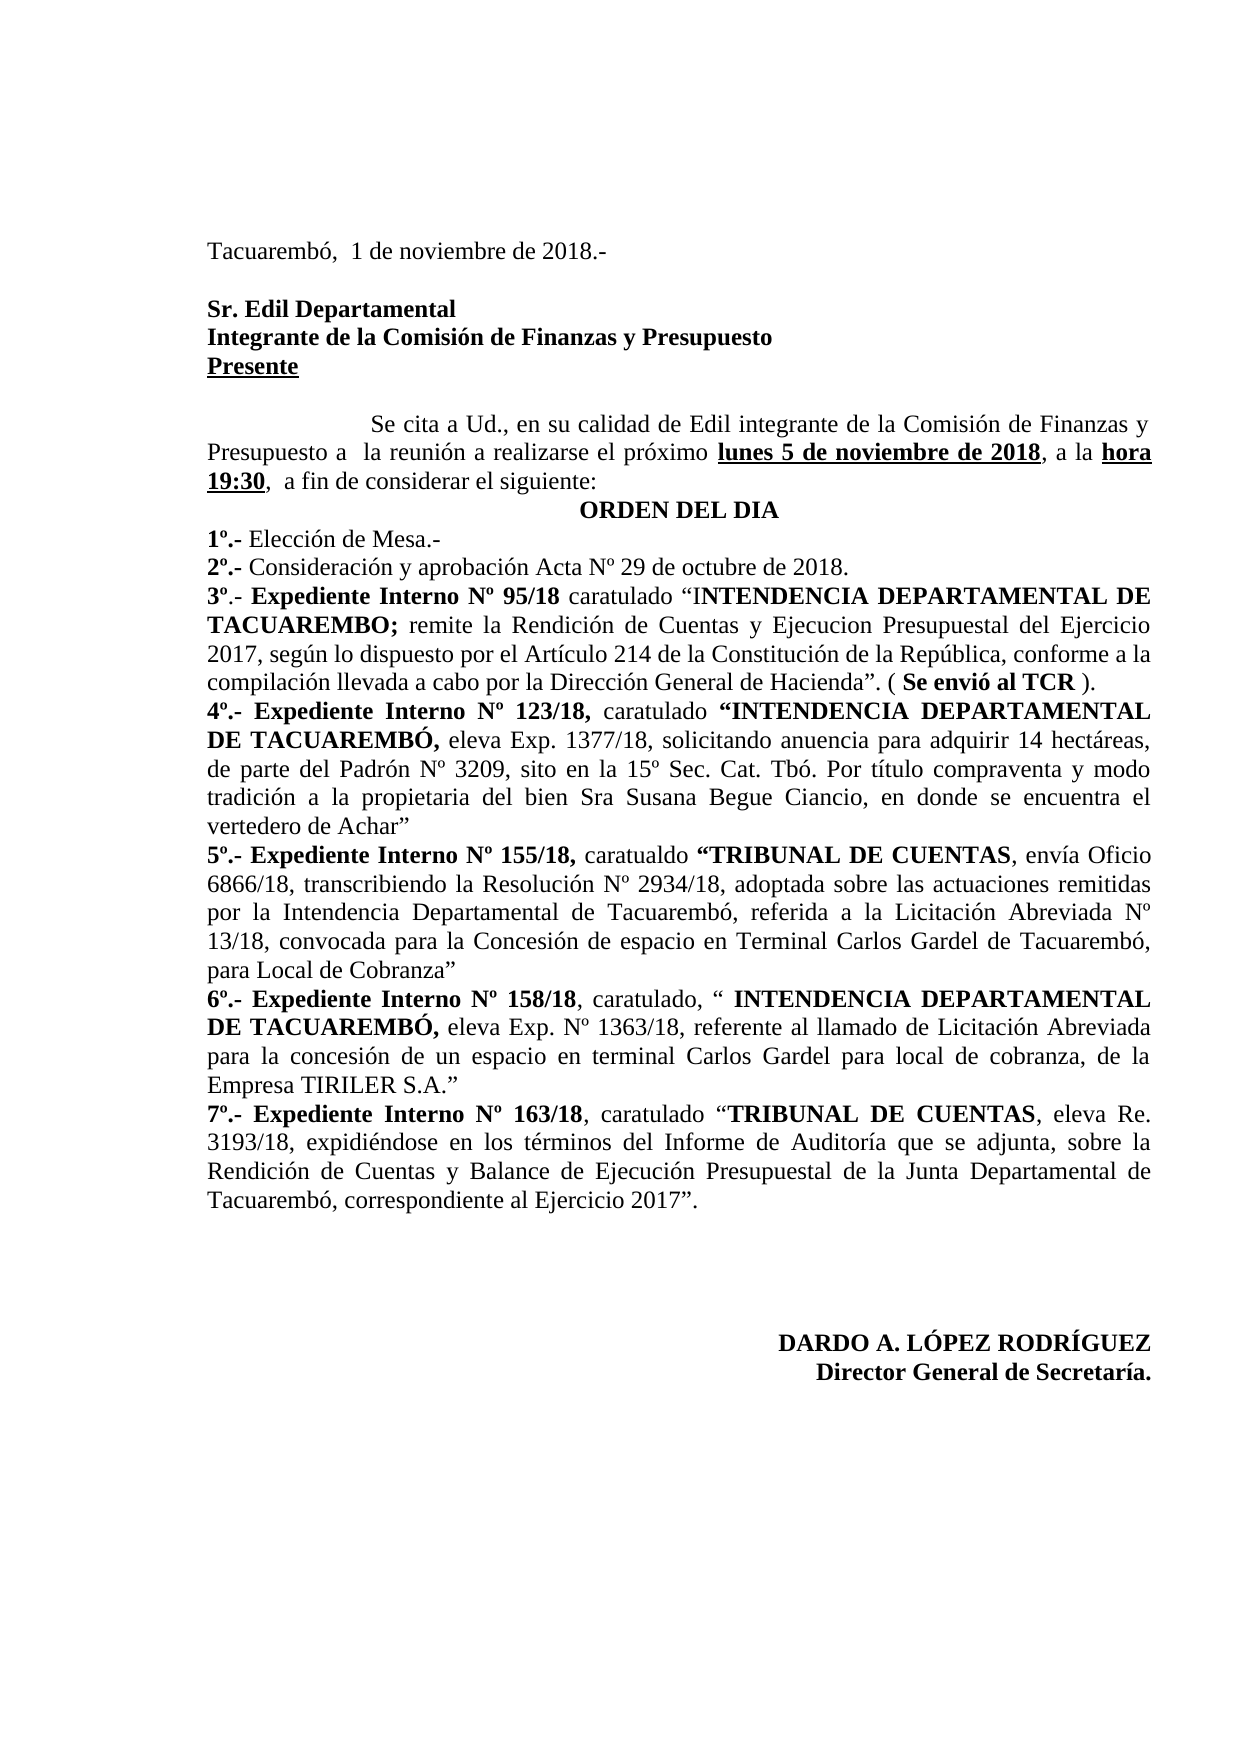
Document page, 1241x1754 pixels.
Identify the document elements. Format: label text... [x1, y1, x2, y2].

text 4º.- Expediente Interno Nº 123/18, caratulado “INTENDENCIA DEPARTAMENTAL DE TACUAREMBÓ, eleva Exp. 1377/18, solicitando anuencia para adquirir 14 hectáreas, de parte del Padrón Nº 3209, sito en la 15º Sec. Cat. Tbó. Por título compraventa y modo tradición a la propietaria del bien Sra Susana Begue Ciancio, en donde se encuentra el vertedero de Achar” [207, 696, 1152, 840]
text Tacuarembó, 1 de noviembre de 2018.- [207, 236, 1152, 265]
text ORDEN DEL DIA [207, 495, 1152, 524]
text Sr. Edil Departamental [207, 294, 1152, 322]
text DARDO A. LÓPEZ RODRÍGUEZ [207, 1328, 1152, 1357]
text 1º.- Elección de Mesa.- [207, 524, 1152, 552]
text 6º.- Expediente Interno Nº 158/18, caratulado, “ INTENDENCIA DEPARTAMENTAL DE TACUAREMBÓ, eleva Exp. Nº 1363/18, referente al llamado de Licitación Abreviada para la concesión de un espacio en terminal Carlos Gardel para local de cobranza, de la Empresa TIRILER S.A.” [207, 984, 1152, 1099]
text Integrante de la Comisión de Finanzas y Presupuesto [207, 322, 1152, 351]
text Director General de Secretaría. [207, 1357, 1152, 1386]
text Presente [207, 351, 1152, 380]
text 3º.- Expediente Interno Nº 95/18 caratulado “INTENDENCIA DEPARTAMENTAL DE TACUAREMBO; remite la Rendición de Cuentas y Ejecucion Presupuestal del Ejercicio 2017, según lo dispuesto por el Artículo 214 de la Constitución de la República, conforme a la compilación llevada a cabo por la Dirección General de Hacienda”. ( Se envió al TCR ). [207, 581, 1152, 696]
text 2º.- Consideración y aprobación Acta Nº 29 de octubre de 2018. [207, 552, 1152, 581]
text Se cita a Ud., en su calidad de Edil integrante de la Comisión de Finanzas y Presupuesto a la reunión a realizarse el próximo lunes 5 de noviembre de 2018, a la hora 19:30, a fin de considerar el siguiente: [207, 409, 1152, 495]
text 7º.- Expediente Interno Nº 163/18, caratulado “TRIBUNAL DE CUENTAS, eleva Re. 3193/18, expidiéndose en los términos del Informe de Auditoría que se adjunta, sobre la Rendición de Cuentas y Balance de Ejecución Presupuestal de la Junta Departamental de Tacuarembó, correspondiente al Ejercicio 2017”. [207, 1099, 1152, 1214]
text 5º.- Expediente Interno Nº 155/18, caratualdo “TRIBUNAL DE CUENTAS, envía Oficio 6866/18, transcribiendo la Resolución Nº 2934/18, adoptada sobre las actuaciones remitidas por la Intendencia Departamental de Tacuarembó, referida a la Licitación Abreviada Nº 13/18, convocada para la Concesión de espacio en Terminal Carlos Gardel de Tacuarembó, para Local de Cobranza” [207, 840, 1152, 984]
